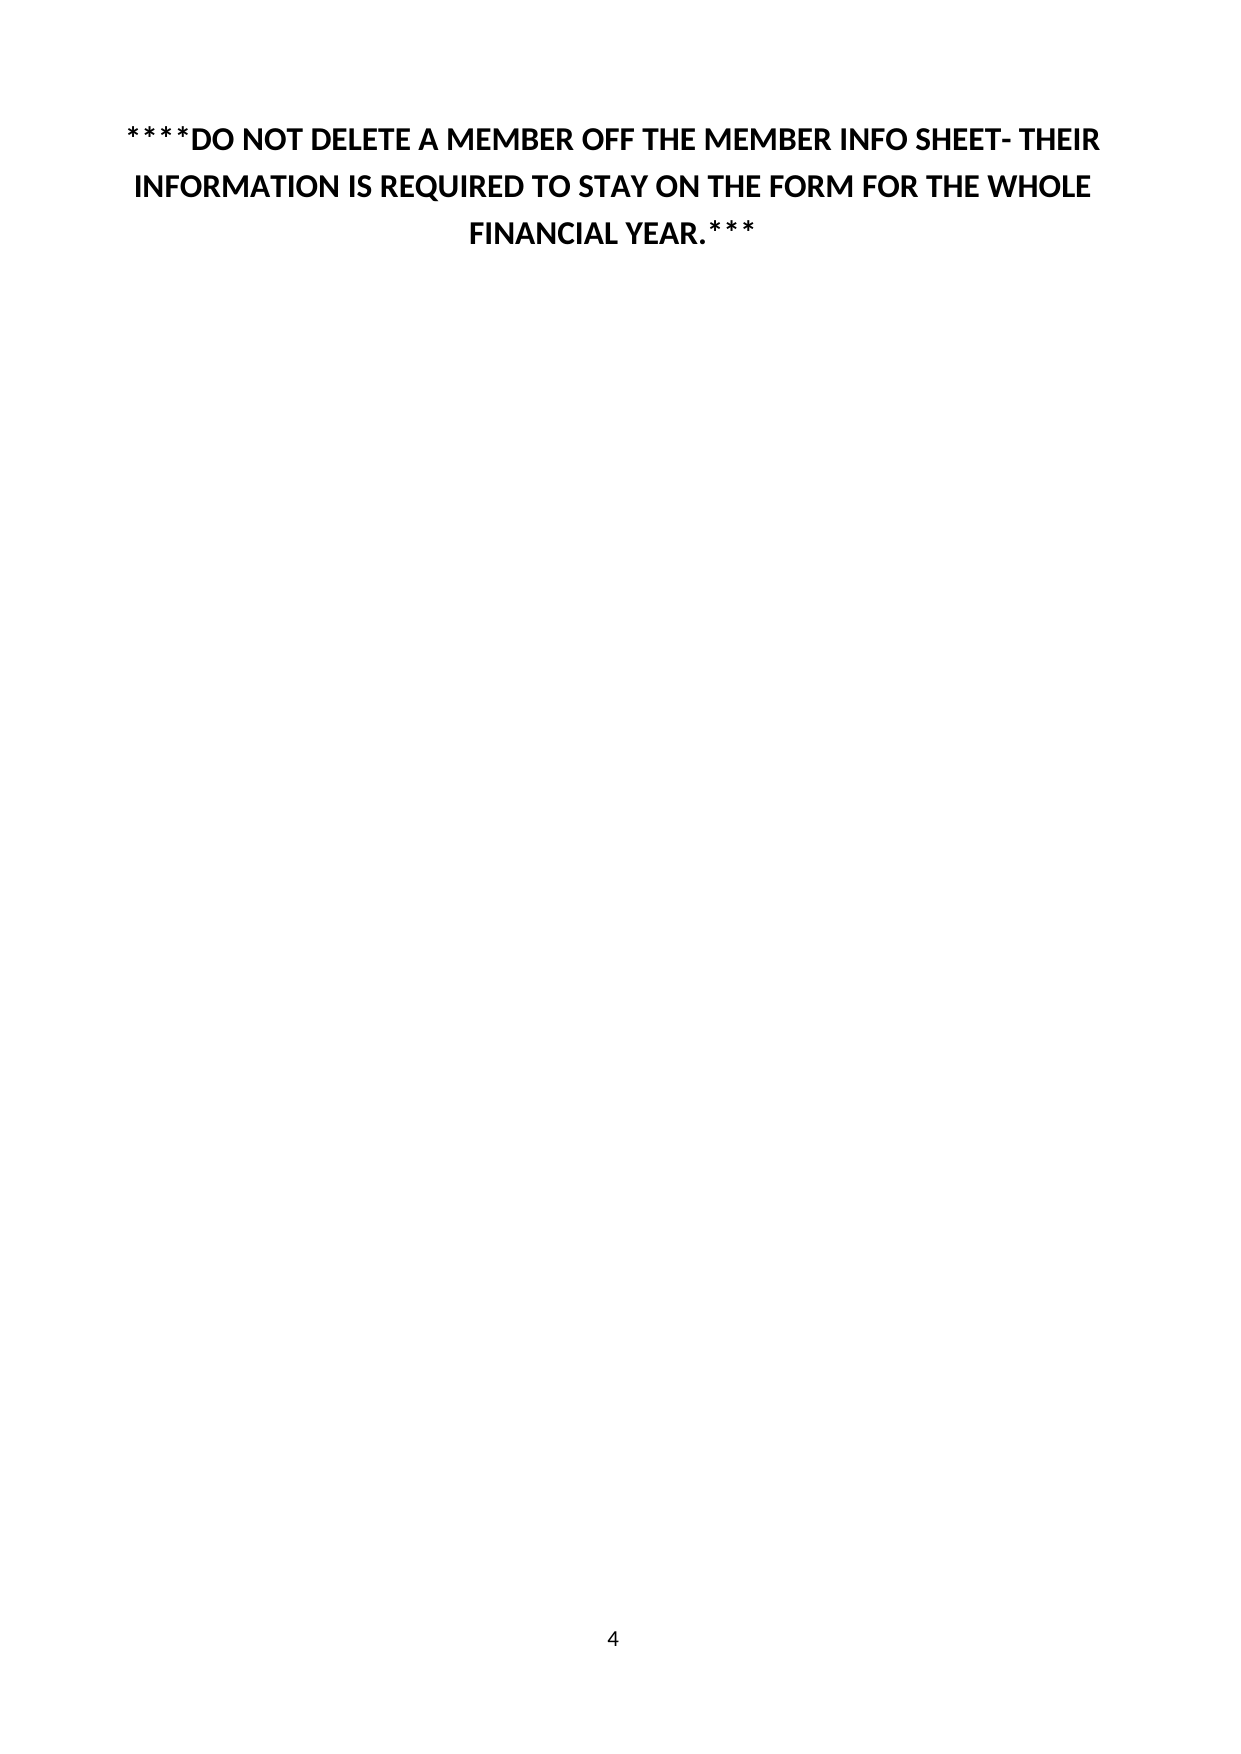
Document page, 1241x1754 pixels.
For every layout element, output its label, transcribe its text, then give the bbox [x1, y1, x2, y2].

text ****DO NOT DELETE A MEMBER OFF THE MEMBER INFO SHEET- THEIR INFORMATION IS REQUIRED TO STAY ON THE FORM FOR THE WHOLE FINANCIAL YEAR.*** [89, 118, 1137, 252]
